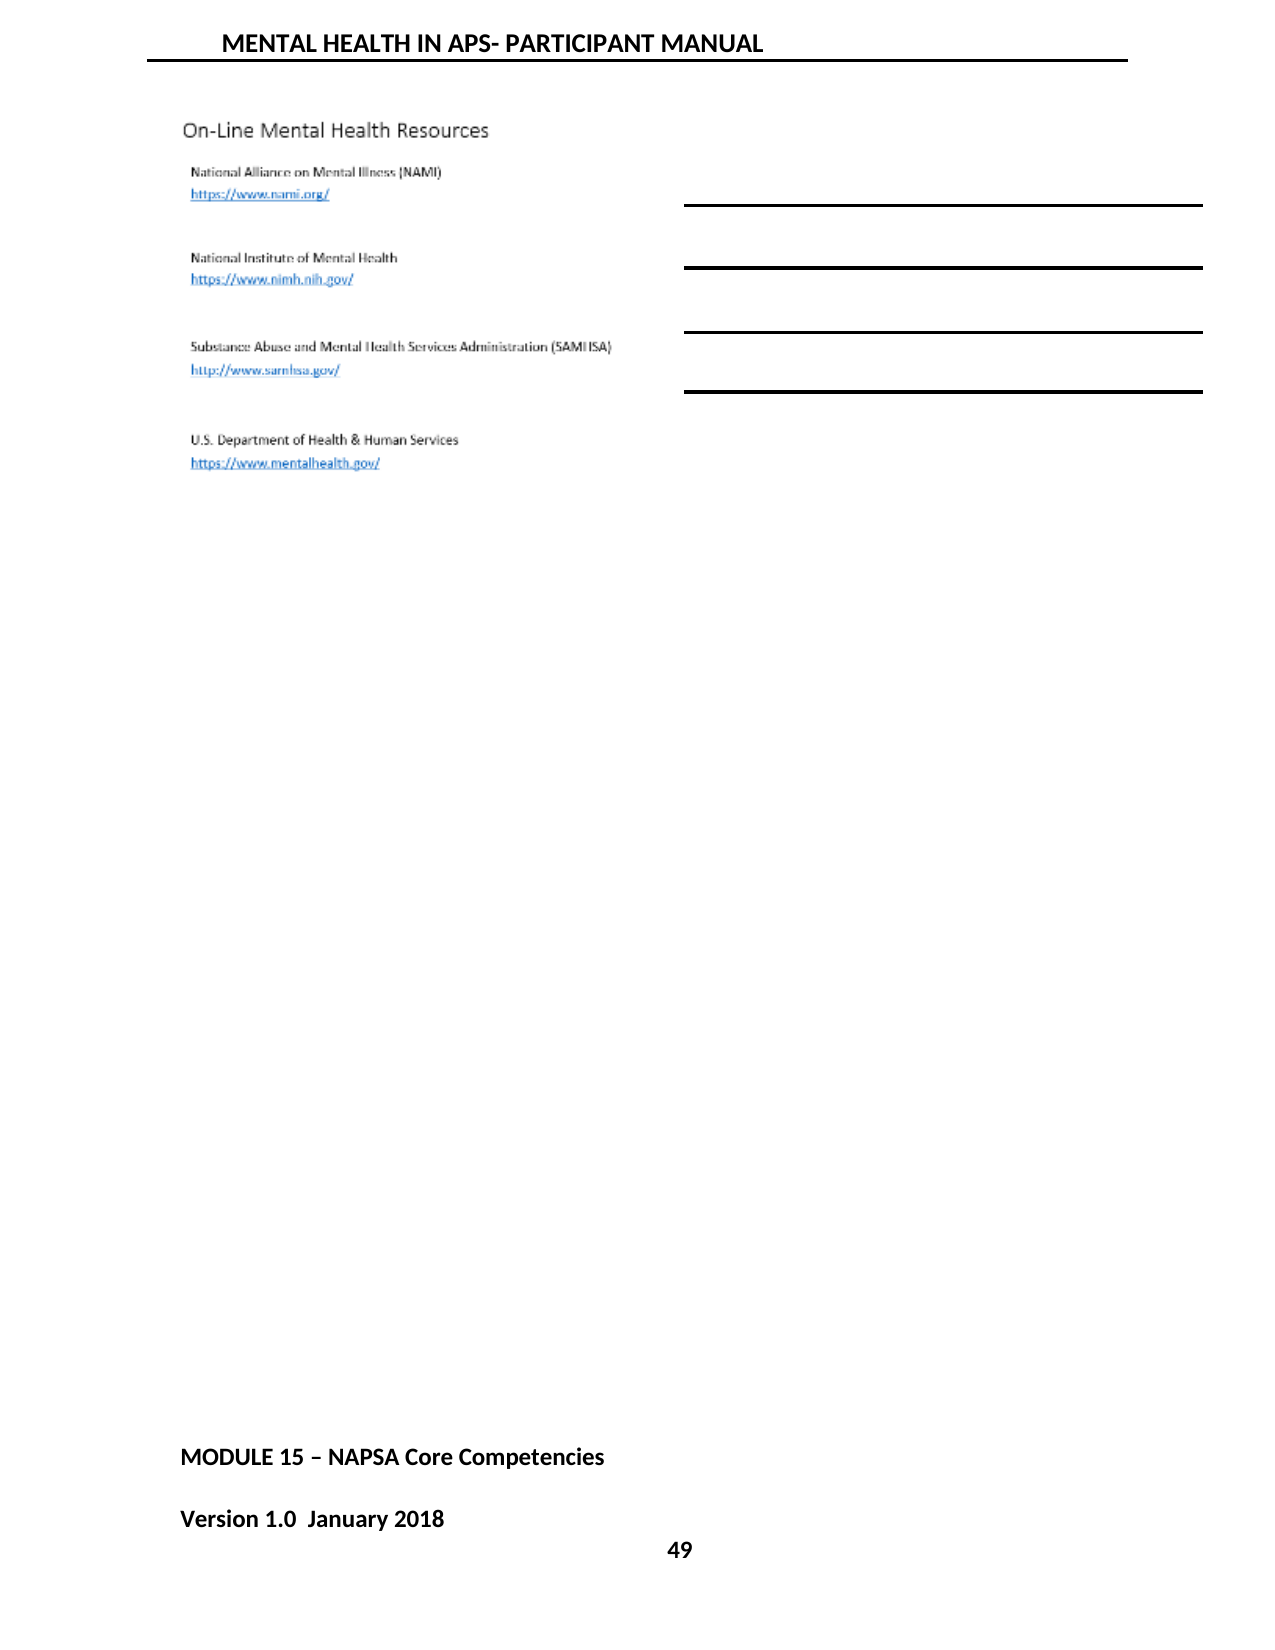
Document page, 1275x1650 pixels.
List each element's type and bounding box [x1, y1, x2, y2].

picture [178, 116, 643, 481]
